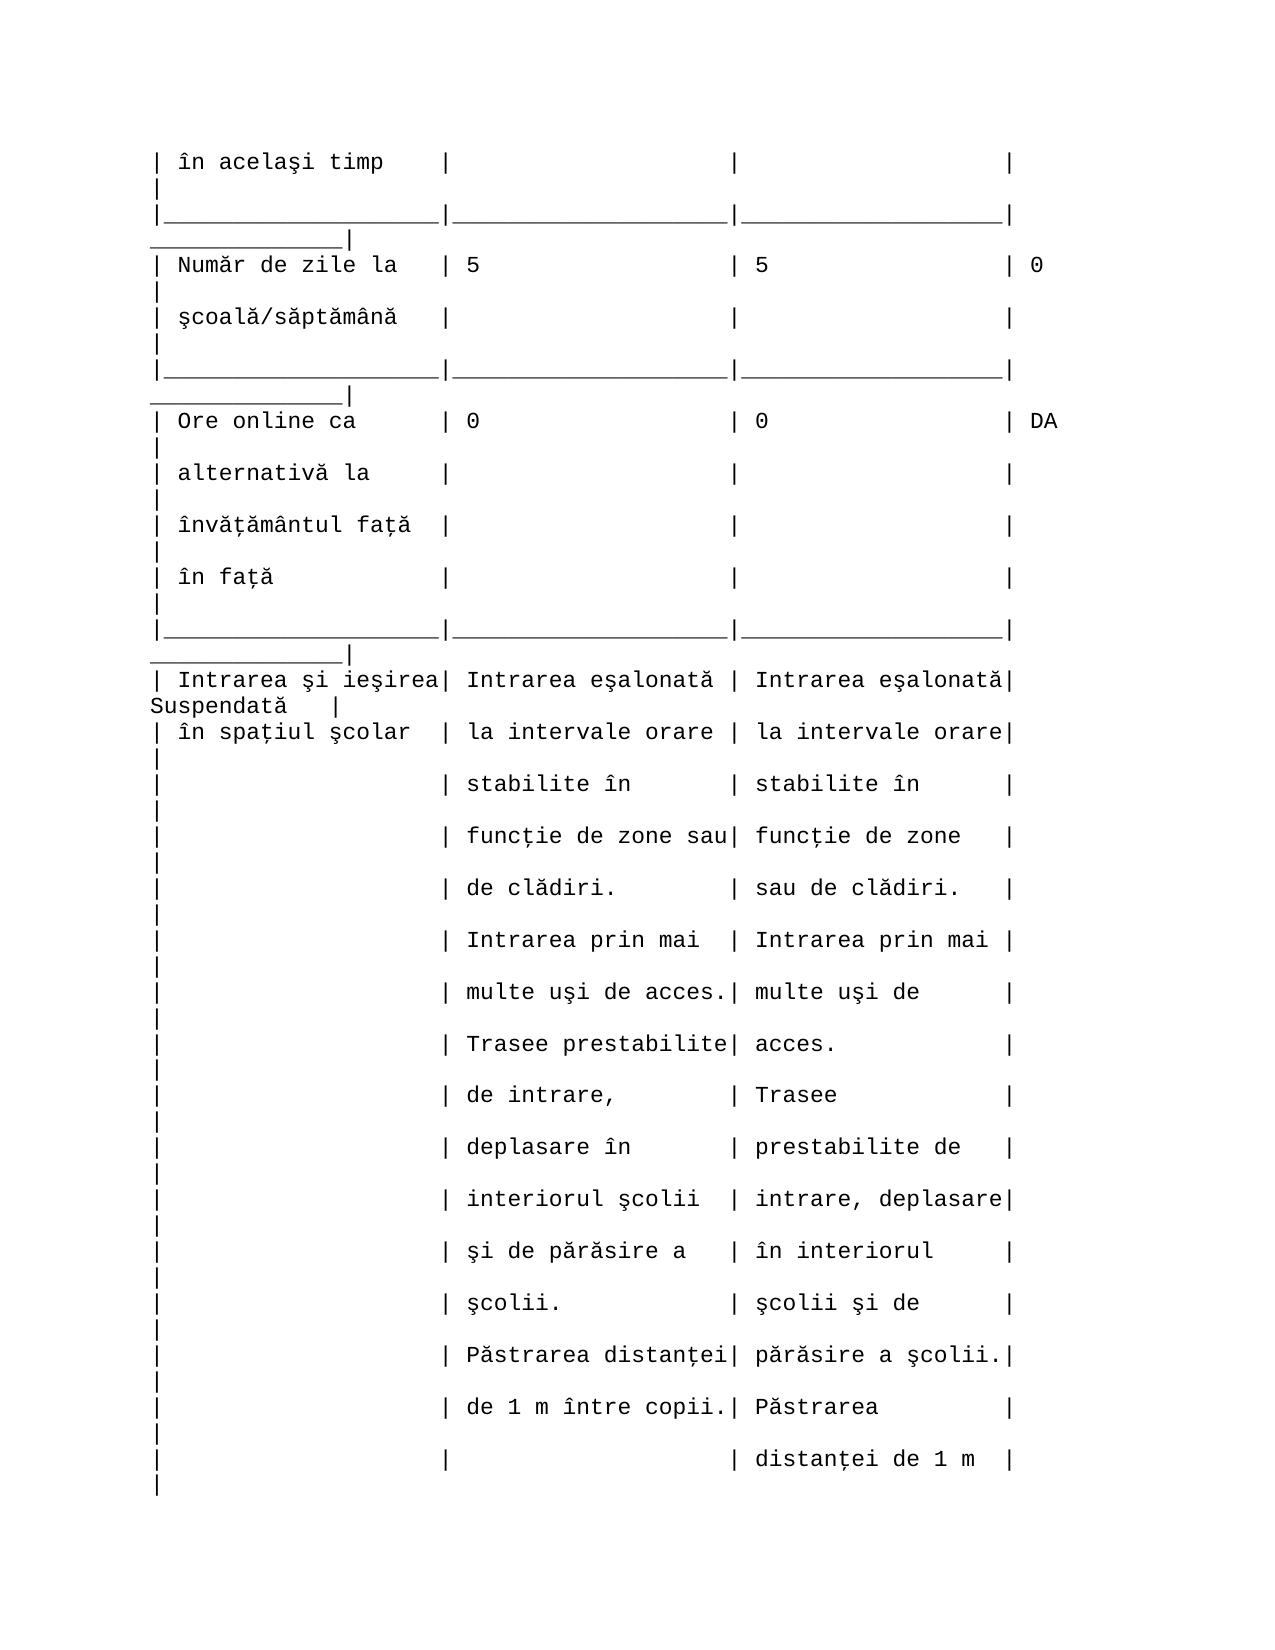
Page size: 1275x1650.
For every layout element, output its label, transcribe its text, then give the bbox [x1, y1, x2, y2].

text | | de clădiri. | sau de clădiri. | | [150, 876, 1125, 928]
text | | deplasare în | prestabilite de | | [150, 1136, 1125, 1187]
text | Intrarea şi ieşirea| Intrarea eşalonată | Intrarea eşalonată| Suspendată | [150, 669, 1125, 721]
text |____________________|____________________|___________________|______________| [150, 357, 1125, 409]
text | alternativă la | | | | [150, 461, 1125, 513]
text | în acelaşi timp | | | | [150, 150, 1125, 202]
text | | Trasee prestabilite| acces. | | [150, 1032, 1125, 1084]
text |____________________|____________________|___________________|______________| [150, 617, 1125, 669]
text | în faţă | | | | [150, 565, 1125, 617]
text | învăţământul faţă | | | | [150, 513, 1125, 565]
text | | multe uşi de acces.| multe uşi de | | [150, 980, 1125, 1032]
text | | funcţie de zone sau| funcţie de zone | | [150, 824, 1125, 876]
text | | Intrarea prin mai | Intrarea prin mai | | [150, 928, 1125, 980]
text | | Păstrarea distanţei| părăsire a şcolii.| | [150, 1343, 1125, 1395]
text | | | distanţei de 1 m | | [150, 1447, 1125, 1499]
text | | de intrare, | Trasee | | [150, 1084, 1125, 1136]
text | în spaţiul şcolar | la intervale orare | la intervale orare| | [150, 721, 1125, 772]
text | Ore online ca | 0 | 0 | DA | [150, 409, 1125, 461]
text | | şi de părăsire a | în interiorul | | [150, 1239, 1125, 1291]
text | şcoală/săptămână | | | | [150, 306, 1125, 357]
text | | de 1 m între copii.| Păstrarea | | [150, 1395, 1125, 1447]
text | | stabilite în | stabilite în | | [150, 772, 1125, 824]
text | | şcolii. | şcolii şi de | | [150, 1291, 1125, 1343]
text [150, 202, 1125, 254]
text | Număr de zile la | 5 | 5 | 0 | [150, 254, 1125, 306]
text | | interiorul şcolii | intrare, deplasare| | [150, 1187, 1125, 1239]
